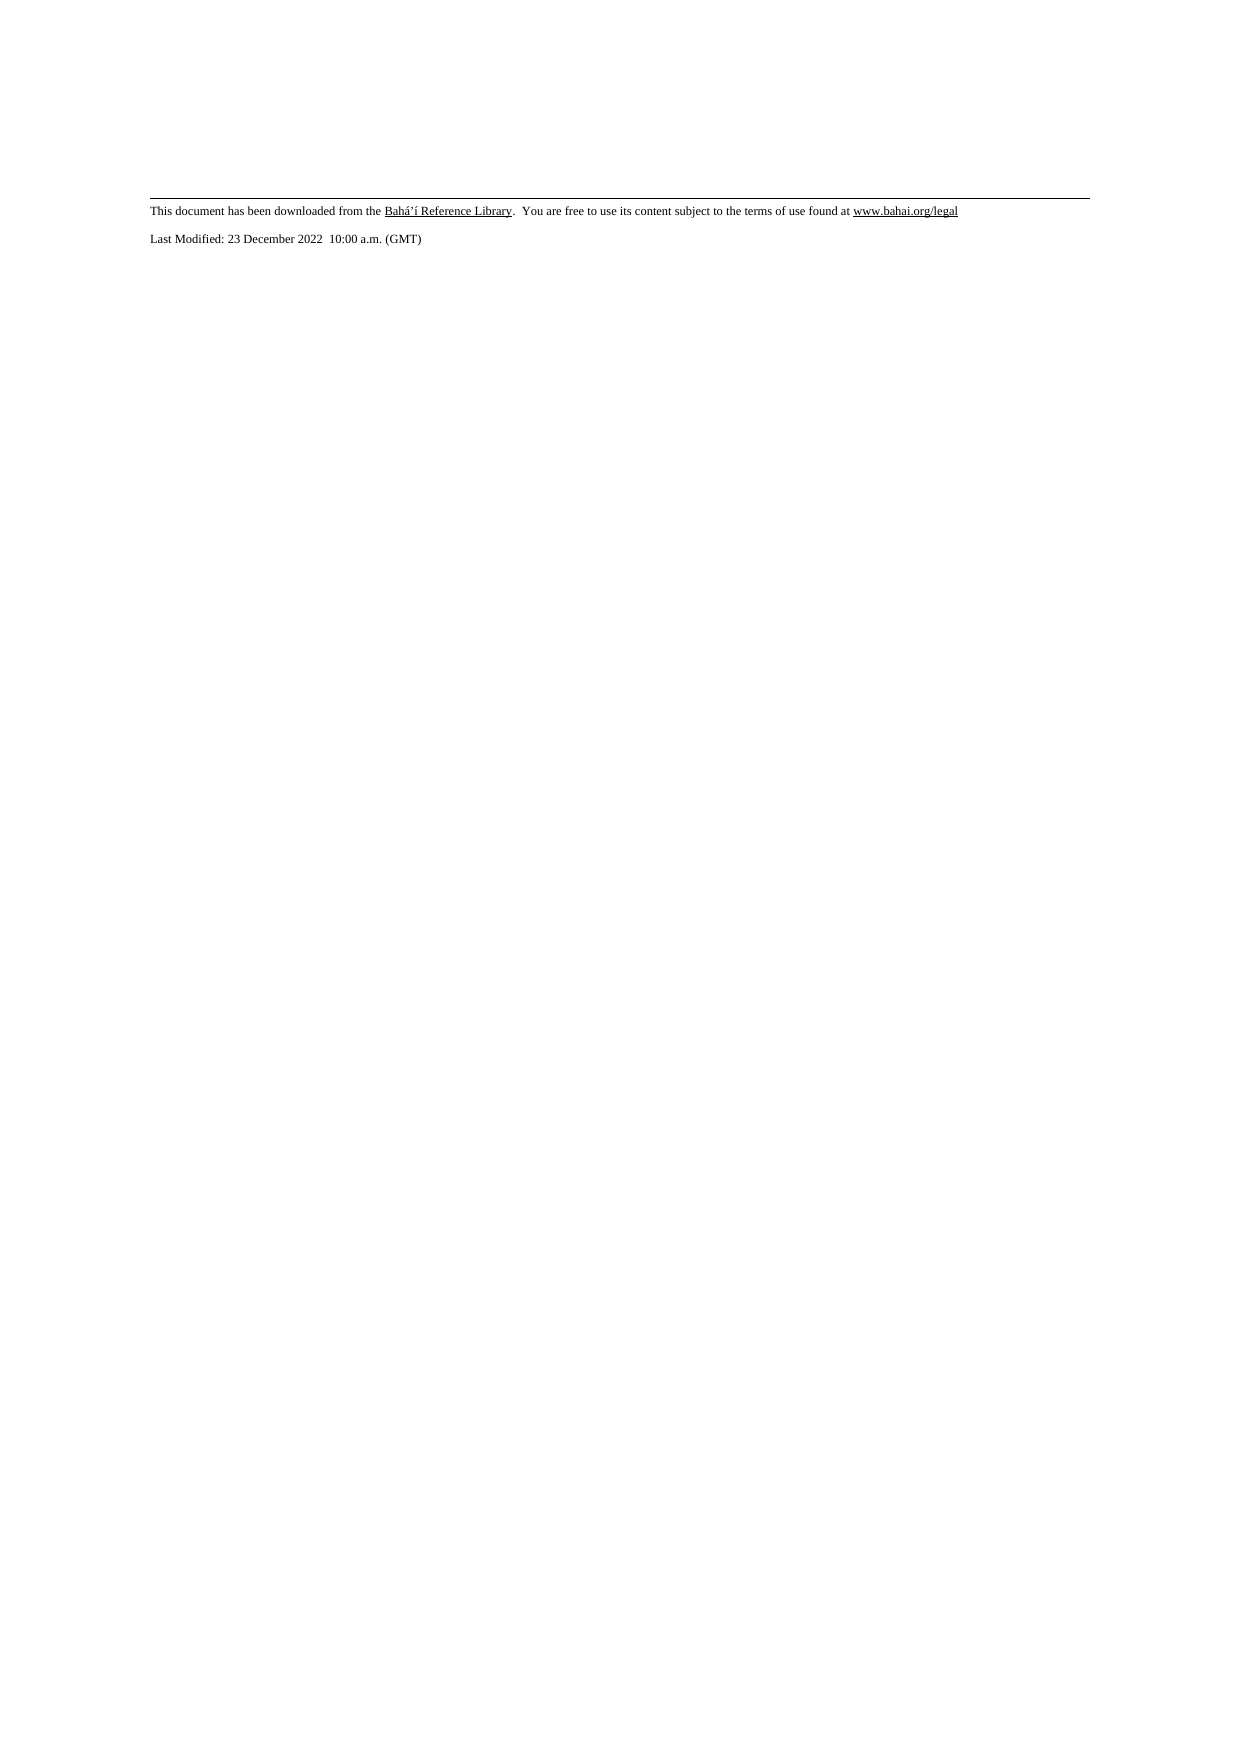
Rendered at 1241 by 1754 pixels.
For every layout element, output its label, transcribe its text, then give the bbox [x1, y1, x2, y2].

text Last Modified: 23 December 2022 10:00 a.m. (GMT) [150, 218, 1090, 247]
text This document has been downloaded from the Bahá’í Reference Library. You are free to use its content subject to the terms of use found at www.bahai.org/legal [150, 203, 1090, 218]
